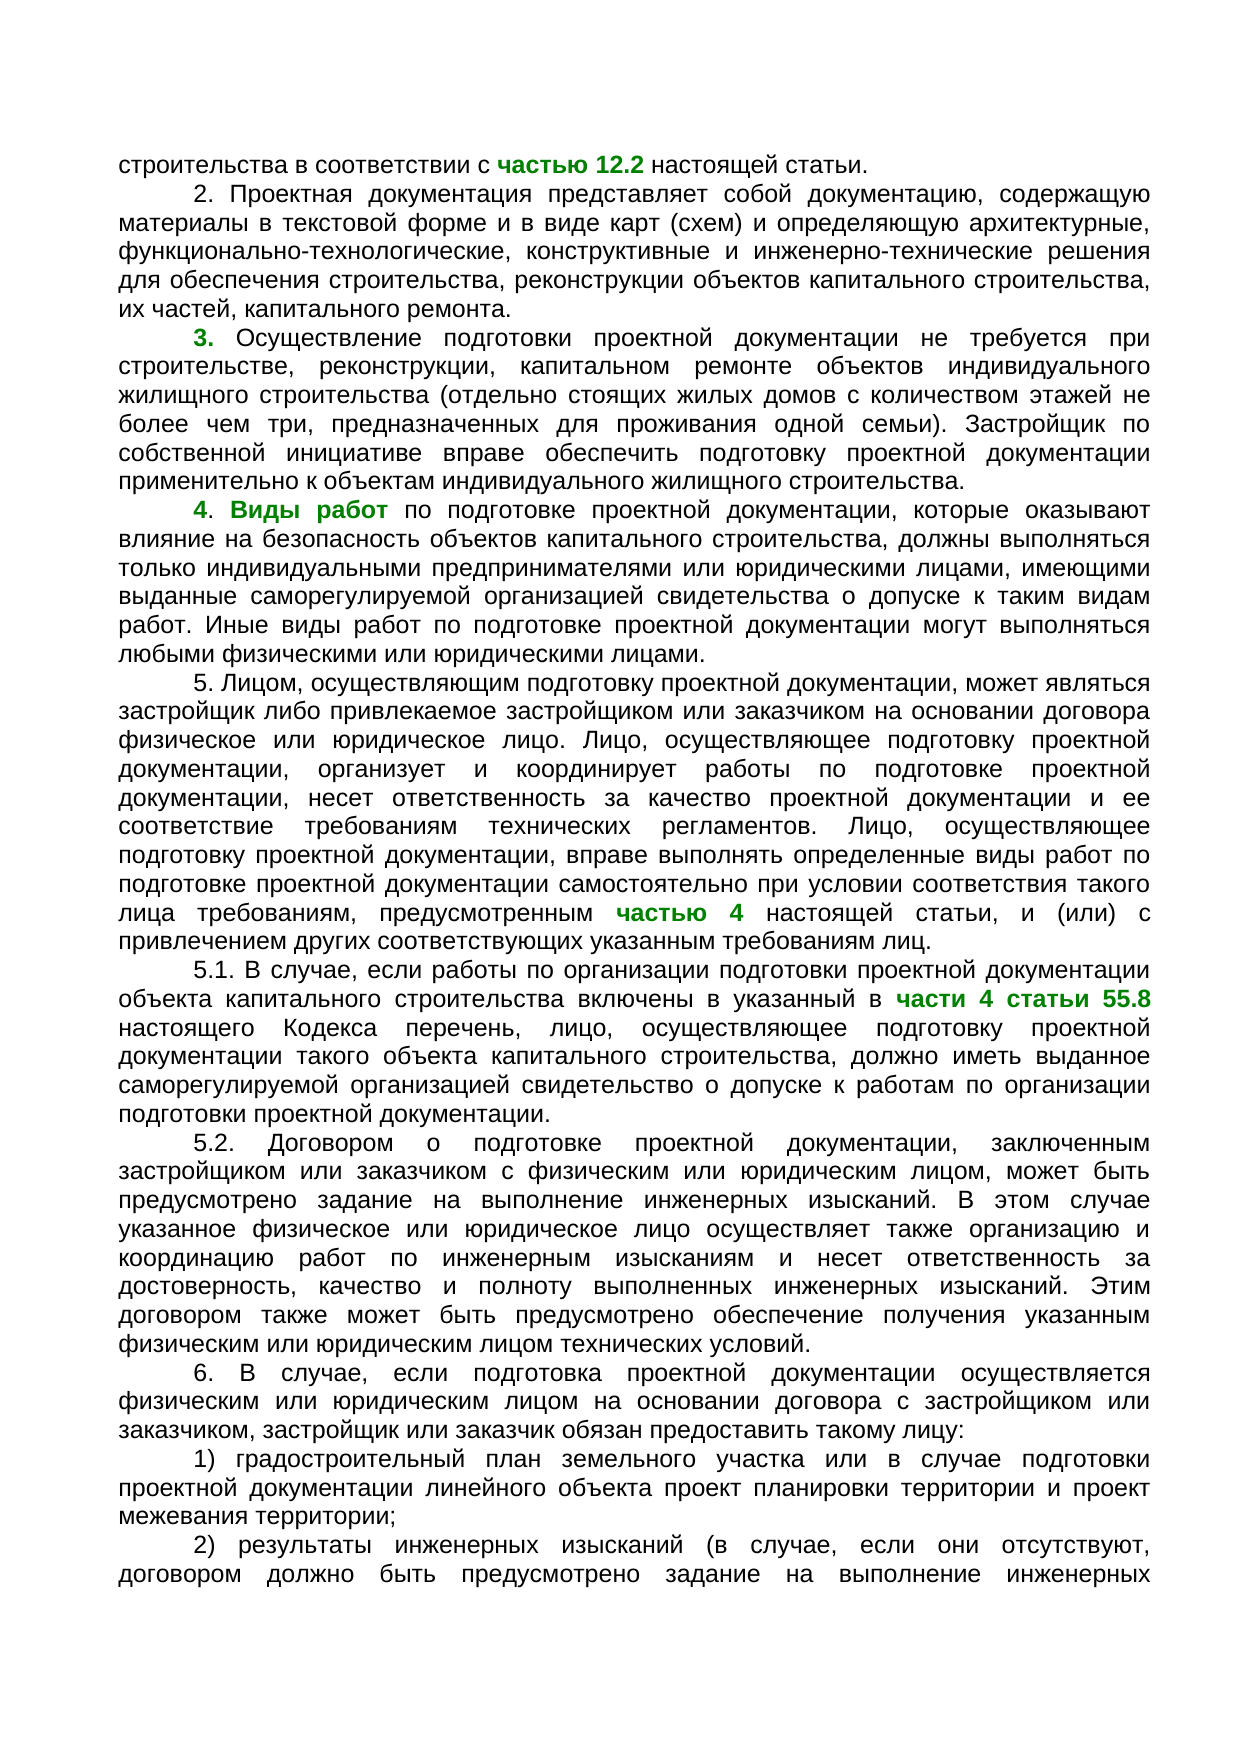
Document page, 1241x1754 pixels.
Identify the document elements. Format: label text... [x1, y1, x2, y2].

text 5.1. В случае, если работы по организации подготовки проектной документации объекта капитального строительства включены в указанный в части 4 статьи 55.8 настоящего Кодекса перечень, лицо, осуществляющее подготовку проектной документации такого объекта капитального строительства, должно иметь выданное саморегулируемой организацией свидетельство о допуске к работам по организации подготовки проектной документации. [118, 955, 1152, 1127]
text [118, 1530, 1152, 1587]
text 5.2. Договором о подготовке проектной документации, заключенным застройщиком или заказчиком с физическим или юридическим лицом, может быть предусмотрено задание на выполнение инженерных изысканий. В этом случае указанное физическое или юридическое лицо осуществляет также организацию и координацию работ по инженерным изысканиям и несет ответственность за достоверность, качество и полноту выполненных инженерных изысканий. Этим договором также может быть предусмотрено обеспечение получения указанным физическим или юридическим лицом технических условий. [118, 1127, 1152, 1357]
text 6. В случае, если подготовка проектной документации осуществляется физическим или юридическим лицом на основании договора с застройщиком или заказчиком, застройщик или заказчик обязан предоставить такому лицу: [118, 1357, 1152, 1444]
text 3. Осуществление подготовки проектной документации не требуется при строительстве, реконструкции, капитальном ремонте объектов индивидуального жилищного строительства (отдельно стоящих жилых домов с количеством этажей не более чем три, предназначенных для проживания одной семьи). Застройщик по собственной инициативе вправе обеспечить подготовку проектной документации применительно к объектам индивидуального жилищного строительства. [118, 322, 1152, 495]
text 1) градостроительный план земельного участка или в случае подготовки проектной документации линейного объекта проект планировки территории и проект межевания территории; [118, 1444, 1152, 1530]
text 2. Проектная документация представляет собой документацию, содержащую материалы в текстовой форме и в виде карт (схем) и определяющую архитектурные, функционально-технологические, конструктивные и инженерно-технические решения для обеспечения строительства, реконструкции объектов капитального строительства, их частей, капитального ремонта. [118, 179, 1152, 322]
text 5. Лицом, осуществляющим подготовку проектной документации, может являться застройщик либо привлекаемое застройщиком или заказчиком на основании договора физическое или юридическое лицо. Лицо, осуществляющее подготовку проектной документации, организует и координирует работы по подготовке проектной документации, несет ответственность за качество проектной документации и ее соответствие требованиям технических регламентов. Лицо, осуществляющее подготовку проектной документации, вправе выполнять определенные виды работ по подготовке проектной документации самостоятельно при условии соответствия такого лица требованиям, предусмотренным частью 4 настоящей статьи, и (или) с привлечением других соответствующих указанным требованиям лиц. [118, 667, 1152, 955]
text 4. Виды работ по подготовке проектной документации, которые оказывают влияние на безопасность объектов капитального строительства, должны выполняться только индивидуальными предпринимателями или юридическими лицами, имеющими выданные саморегулируемой организацией свидетельства о допуске к таким видам работ. Иные виды работ по подготовке проектной документации могут выполняться любыми физическими или юридическими лицами. [118, 495, 1152, 667]
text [118, 150, 1152, 179]
